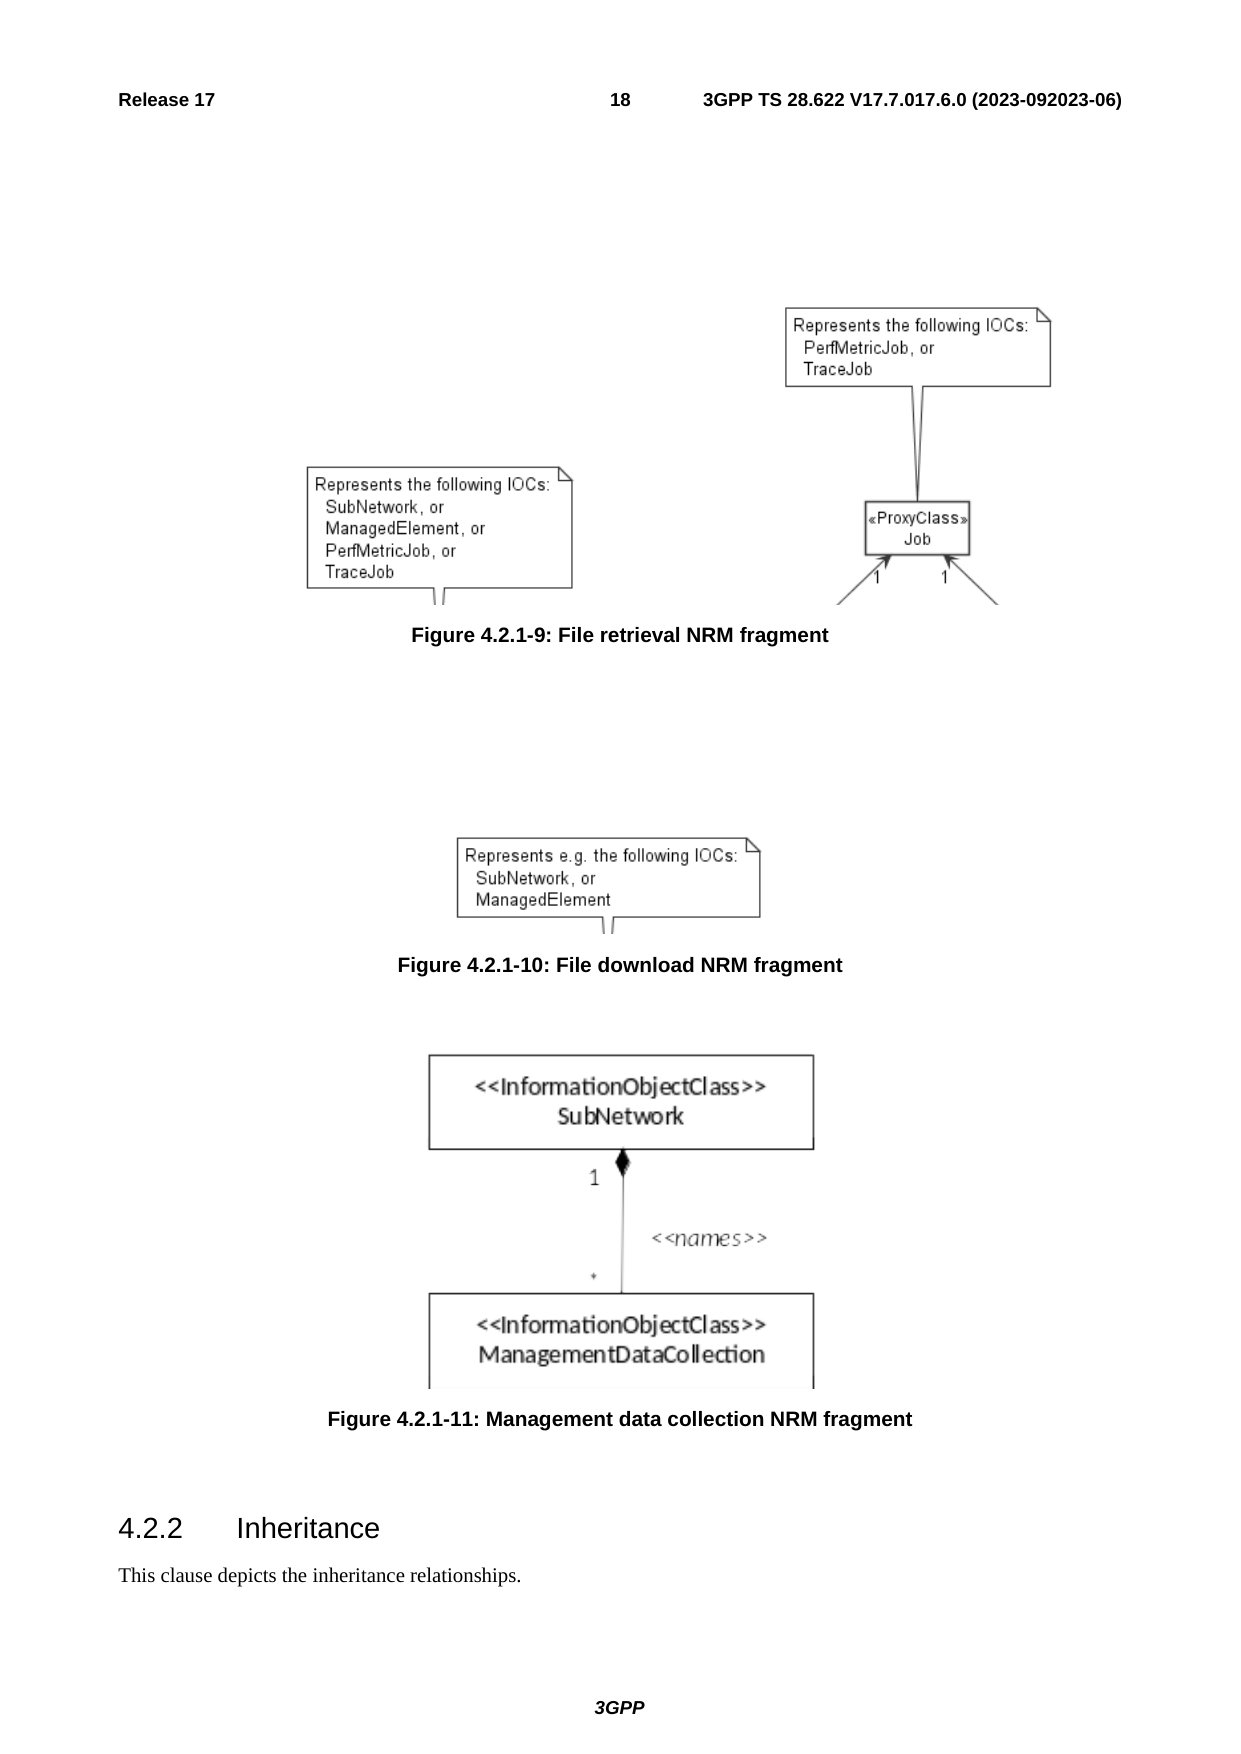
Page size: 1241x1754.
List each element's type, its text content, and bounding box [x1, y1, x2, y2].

text Figure 4.2.1-9: File retrieval NRM fragment [118, 623, 1122, 647]
subtitle 4.2.2 Inheritance [118, 1511, 1122, 1545]
text This clause depicts the inheritance relationships. [118, 1563, 1122, 1587]
text Figure 4.2.1-11: Management data collection NRM fragment [118, 1407, 1122, 1431]
text Figure 4.2.1-10: File download NRM fragment [118, 953, 1122, 977]
